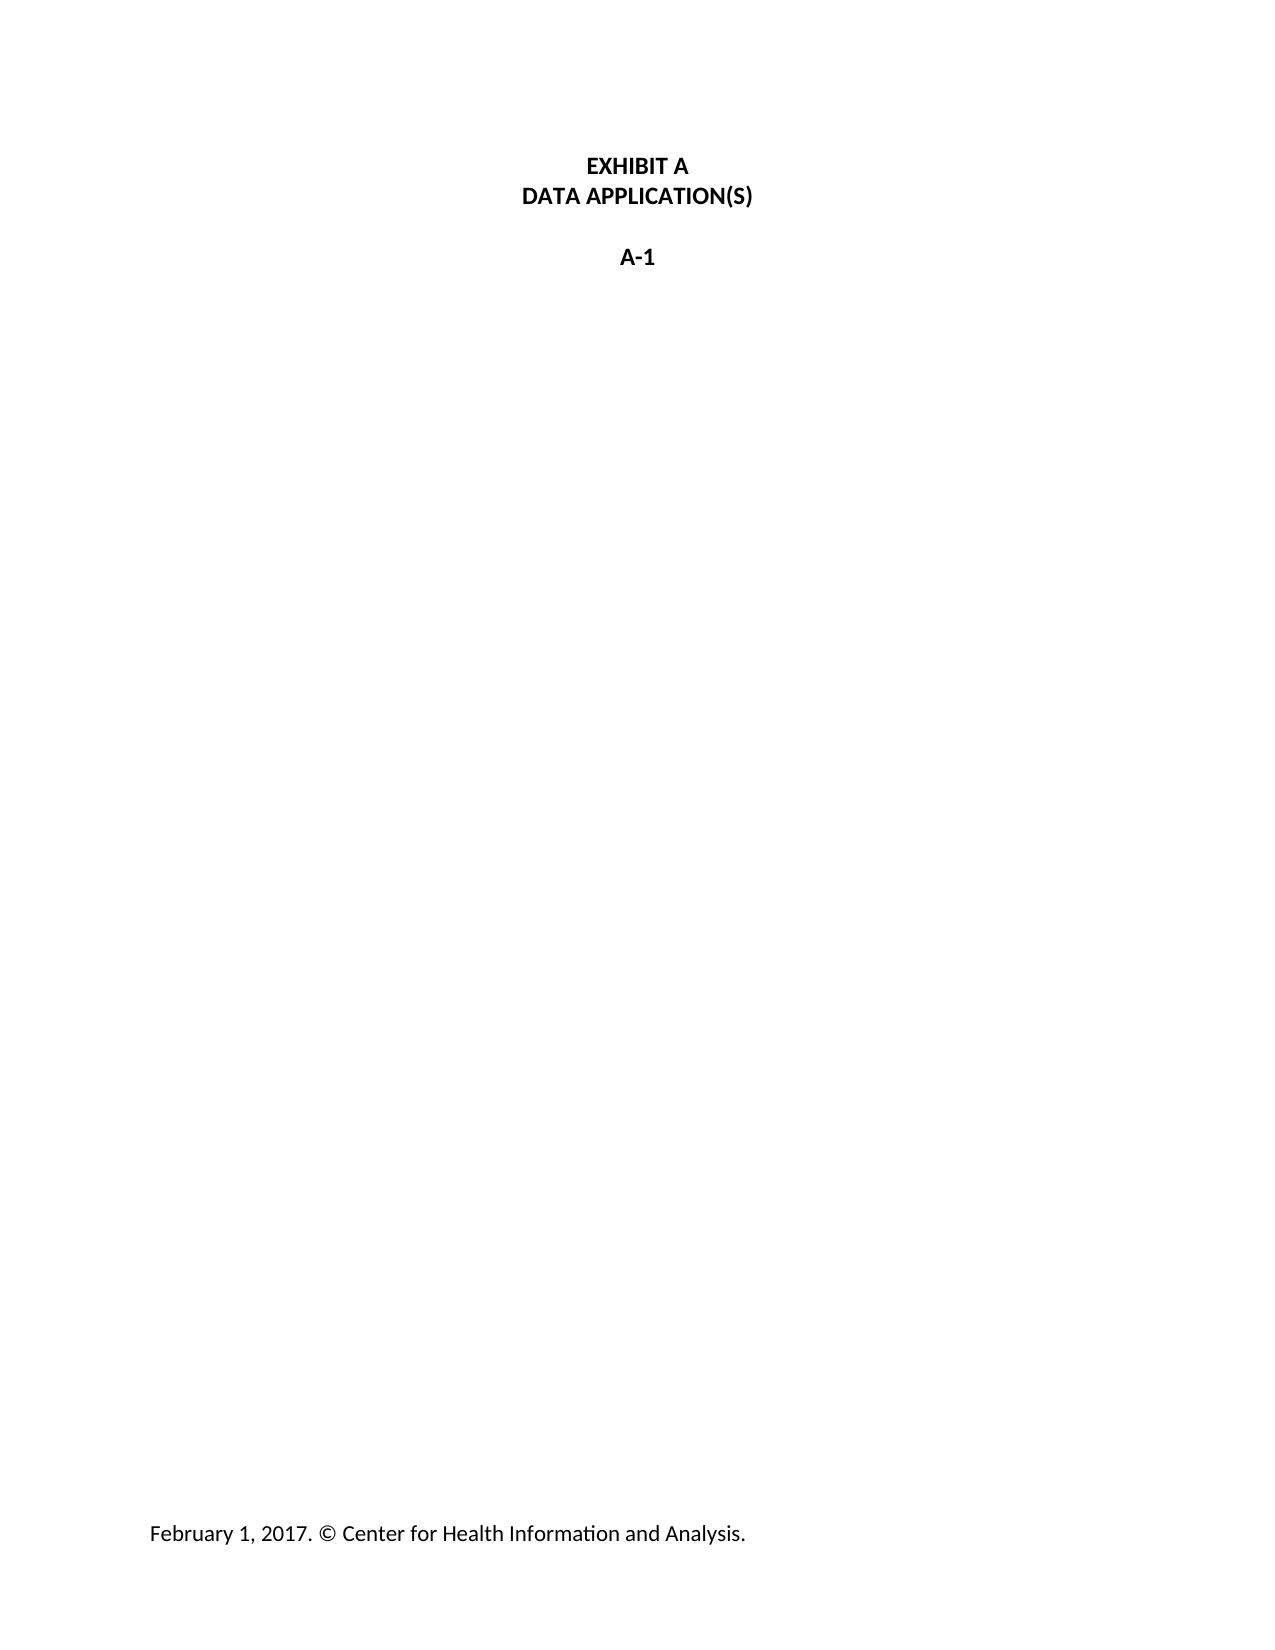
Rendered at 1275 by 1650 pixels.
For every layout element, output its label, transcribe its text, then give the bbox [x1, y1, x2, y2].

text DATA APPLICATION(S) [150, 181, 1125, 211]
text EXHIBIT A [150, 150, 1125, 181]
text A-1 [150, 242, 1125, 272]
